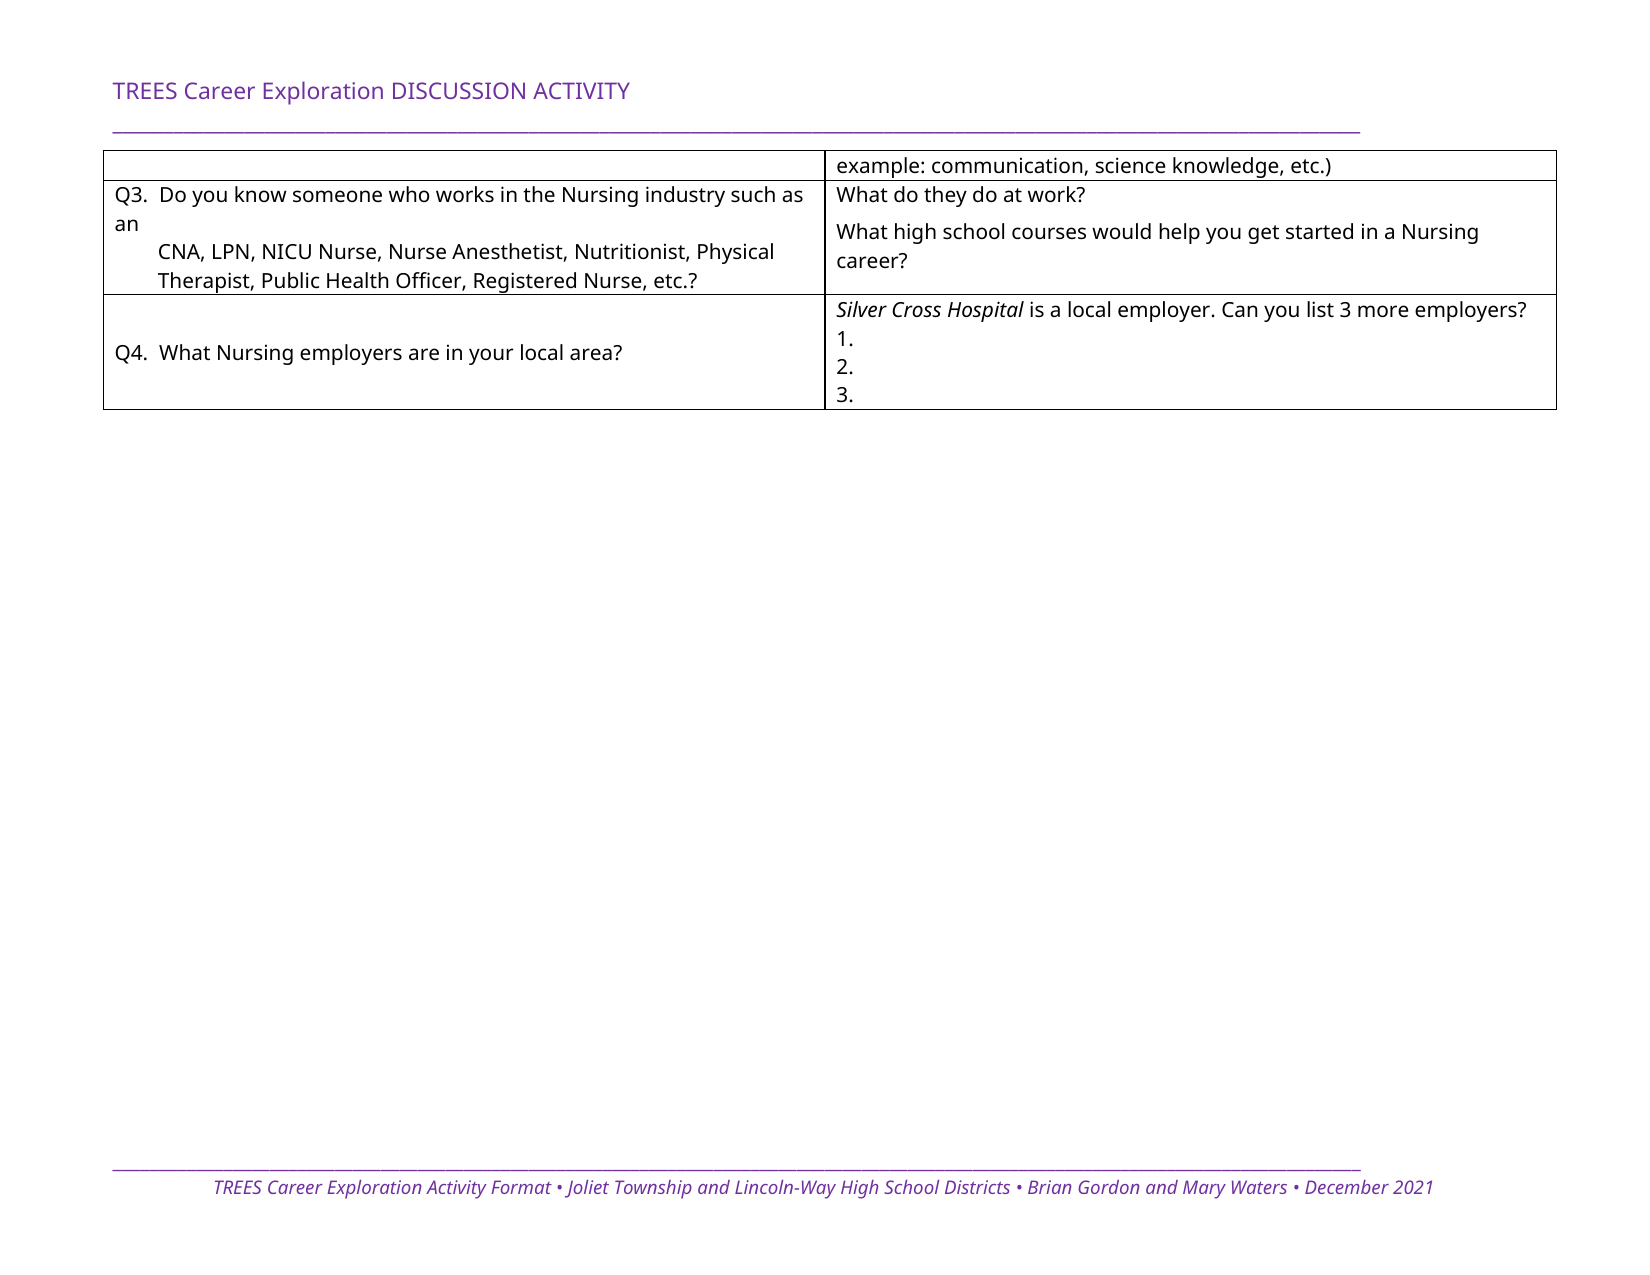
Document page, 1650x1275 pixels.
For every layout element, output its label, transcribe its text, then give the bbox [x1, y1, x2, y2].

table_cell What do they do at work? What high school courses would help you get started in a Nursing career? [826, 181, 1556, 294]
table_cell Q4. What Nursing employers are in your local area? [104, 295, 824, 409]
table_cell Silver Cross Hospital is a local employer. Can you list 3 more employers? 1. 2. 3. [826, 295, 1556, 409]
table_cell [826, 151, 1556, 179]
table_cell Q3. Do you know someone who works in the Nursing industry such as an CNA, LPN, NICU Nurse, Nurse Anesthetist, Nutritionist, Physical Therapist, Public Health Officer, Registered Nurse, etc.? [104, 181, 824, 294]
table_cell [104, 151, 824, 179]
